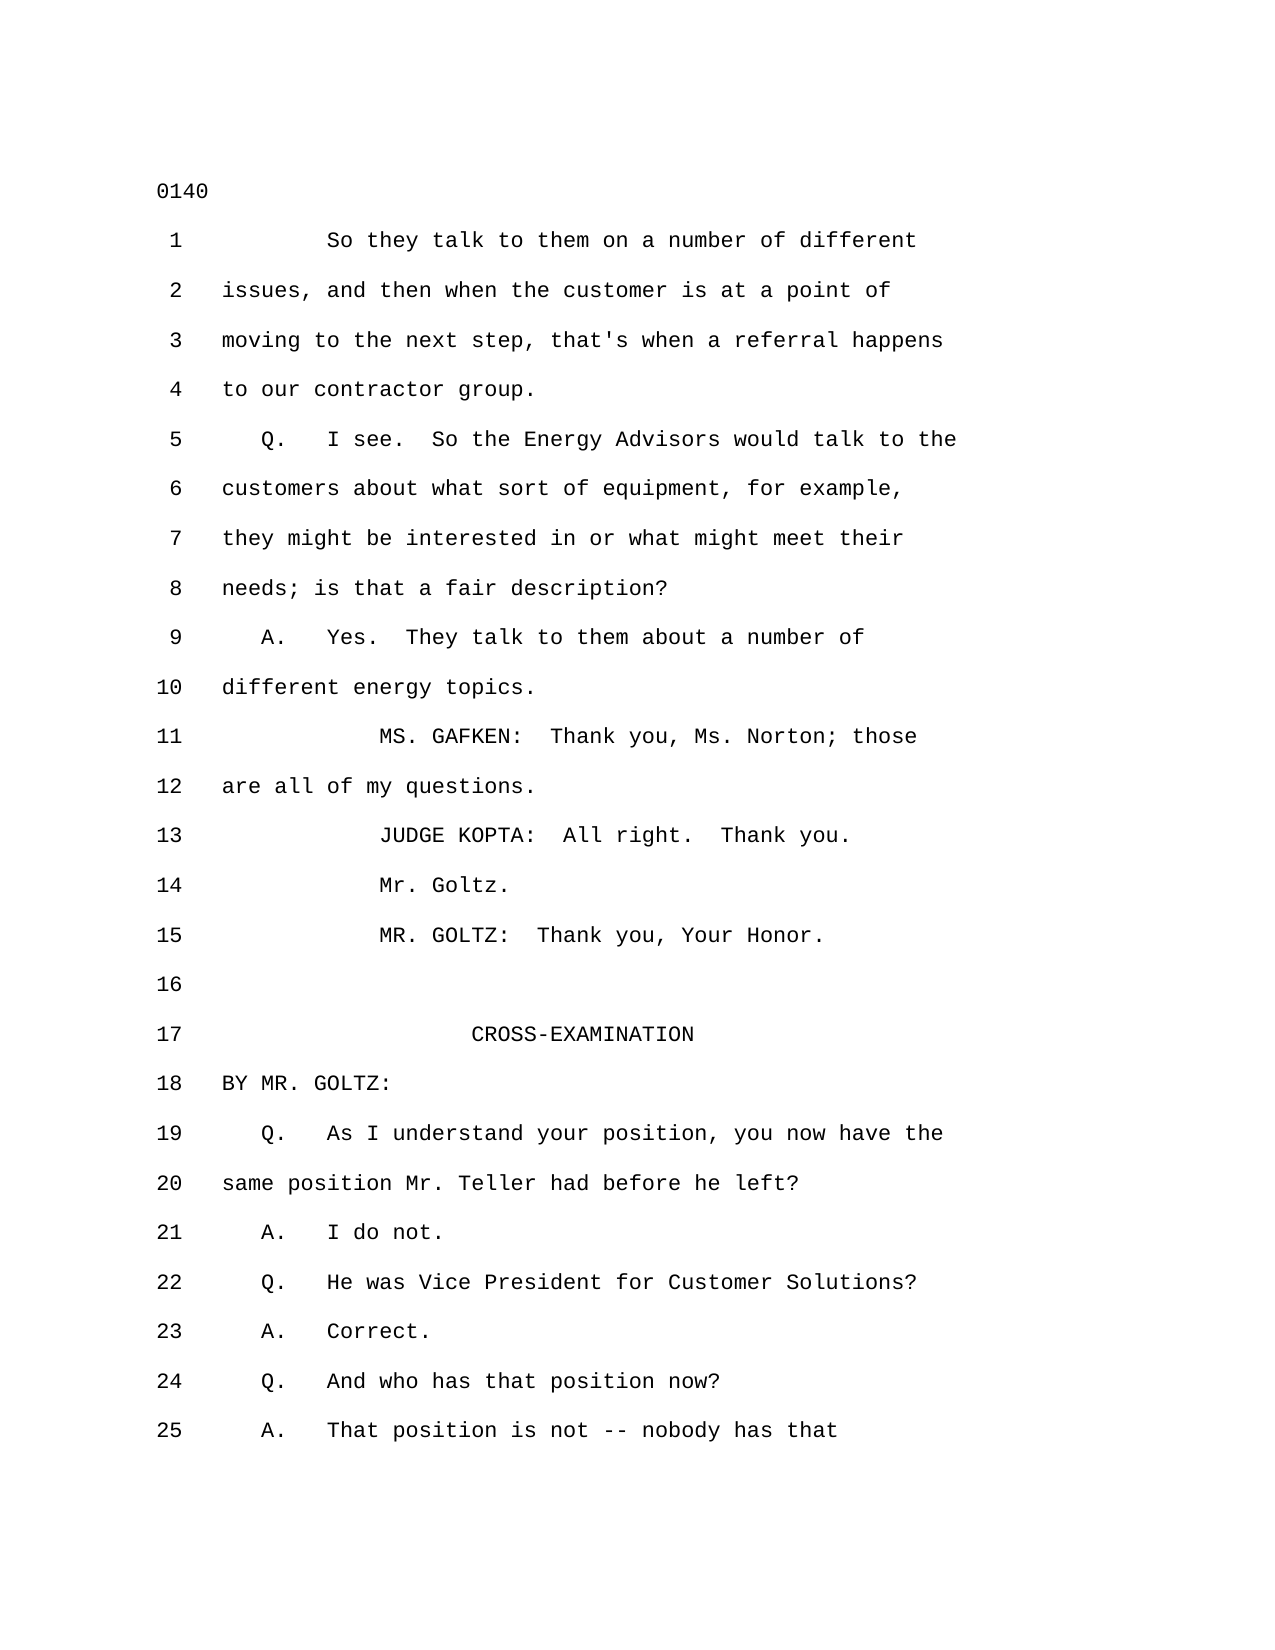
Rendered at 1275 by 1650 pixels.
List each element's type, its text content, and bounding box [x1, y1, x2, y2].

text 4 to our contractor group. [156, 378, 1119, 403]
text 3 moving to the next step, that's when a referral happens [156, 329, 1119, 353]
text 20 same position Mr. Teller had before he left? [156, 1172, 1119, 1196]
text 9 A. Yes. They talk to them about a number of [156, 626, 1119, 651]
text 21 A. I do not. [156, 1221, 1119, 1246]
text 14 Mr. Goltz. [156, 874, 1119, 899]
text 17 CROSS-EXAMINATION [156, 1023, 1119, 1048]
text 15 MR. GOLTZ: Thank you, Your Honor. [156, 924, 1119, 948]
text 10 different energy topics. [156, 676, 1119, 701]
text 6 customers about what sort of equipment, for example, [156, 477, 1119, 502]
text 1 So they talk to them on a number of different [156, 229, 1119, 254]
text 8 needs; is that a fair description? [156, 577, 1119, 601]
text 0140 [156, 180, 1119, 205]
text 19 Q. As I understand your position, you now have the [156, 1122, 1119, 1147]
text 22 Q. He was Vice President for Customer Solutions? [156, 1271, 1119, 1296]
text 25 A. That position is not -- nobody has that [156, 1419, 1119, 1444]
text 2 issues, and then when the customer is at a point of [156, 279, 1119, 304]
text 18 BY MR. GOLTZ: [156, 1072, 1119, 1097]
text 16 [156, 973, 1119, 998]
text 12 are all of my questions. [156, 775, 1119, 800]
text 5 Q. I see. So the Energy Advisors would talk to the [156, 428, 1119, 453]
text 24 Q. And who has that position now? [156, 1370, 1119, 1395]
text 23 A. Correct. [156, 1320, 1119, 1345]
text 7 they might be interested in or what might meet their [156, 527, 1119, 552]
text 13 JUDGE KOPTA: All right. Thank you. [156, 824, 1119, 849]
text 11 MS. GAFKEN: Thank you, Ms. Norton; those [156, 725, 1119, 750]
